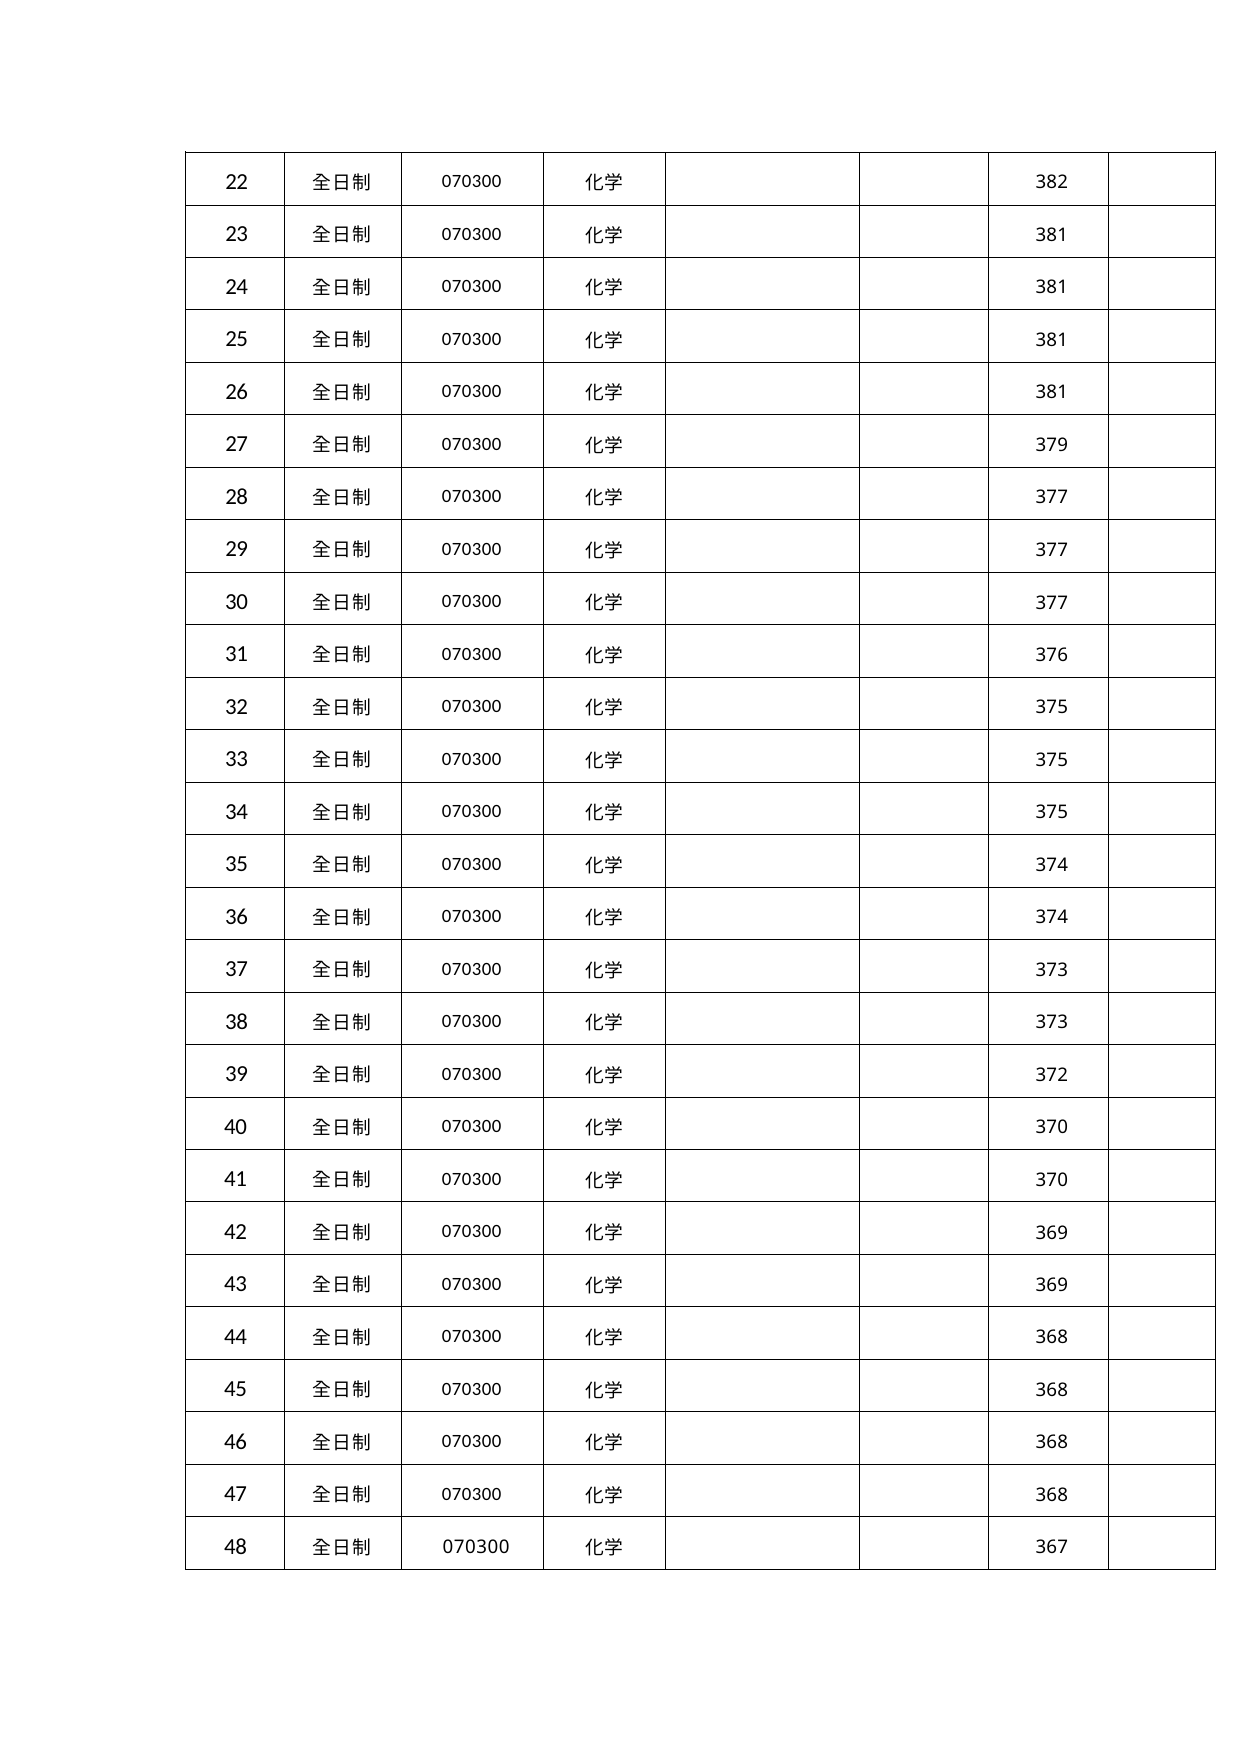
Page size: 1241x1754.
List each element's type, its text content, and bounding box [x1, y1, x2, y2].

table_cell 全日制 [285, 468, 401, 519]
table_cell 368 [989, 1465, 1108, 1516]
table_cell 374 [989, 835, 1108, 886]
table_cell 47 [186, 1465, 284, 1516]
table_cell [1109, 1360, 1215, 1411]
table_cell 370 [989, 1150, 1108, 1201]
table_cell 46 [186, 1412, 284, 1464]
table_cell [666, 1150, 859, 1201]
table_cell 37 [186, 940, 284, 991]
table_cell 全日制 [285, 1045, 401, 1096]
table_cell 070300 [402, 415, 543, 467]
table_cell [666, 835, 859, 886]
table_cell 化学 [544, 206, 665, 257]
table_cell 全日制 [285, 888, 401, 939]
table_cell 化学 [544, 1517, 665, 1569]
table_cell 375 [989, 730, 1108, 781]
table_cell [860, 310, 988, 362]
table_cell 369 [989, 1202, 1108, 1254]
table_cell [860, 835, 988, 886]
table_cell 全日制 [285, 940, 401, 991]
table_cell 43 [186, 1255, 284, 1306]
table_cell 070300 [402, 888, 543, 939]
table_cell 全日制 [285, 1517, 401, 1569]
table_cell [860, 206, 988, 257]
table_cell [1109, 625, 1215, 676]
table_cell 化学 [544, 1150, 665, 1201]
table_cell [1109, 940, 1215, 991]
table_cell 379 [989, 415, 1108, 467]
table_cell [1109, 1098, 1215, 1149]
table_cell 368 [989, 1360, 1108, 1411]
table_cell 化学 [544, 573, 665, 624]
table_cell 070300 [402, 520, 543, 571]
table_cell 全日制 [285, 206, 401, 257]
table_cell 化学 [544, 1307, 665, 1359]
table_cell 全日制 [285, 1098, 401, 1149]
table_cell [666, 1045, 859, 1096]
table_cell 全日制 [285, 363, 401, 414]
table_cell 化学 [544, 783, 665, 834]
table_cell [1109, 573, 1215, 624]
table_cell 367 [989, 1517, 1108, 1569]
table_cell [860, 1255, 988, 1306]
table_cell 30 [186, 573, 284, 624]
table_cell 070300 [402, 1465, 543, 1516]
table_cell 070300 [402, 1255, 543, 1306]
table_cell 40 [186, 1098, 284, 1149]
table_cell 070300 [402, 1045, 543, 1096]
table_cell [666, 573, 859, 624]
table_cell [860, 1465, 988, 1516]
table_cell [666, 678, 859, 729]
table_cell [1109, 993, 1215, 1044]
table_cell 34 [186, 783, 284, 834]
table_cell [860, 678, 988, 729]
table_cell [666, 1098, 859, 1149]
table_cell [860, 940, 988, 991]
table_cell [860, 1202, 988, 1254]
table_cell 化学 [544, 1098, 665, 1149]
table_cell [1109, 678, 1215, 729]
table_cell 070300 [402, 993, 543, 1044]
table_cell 全日制 [285, 310, 401, 362]
table_cell [666, 783, 859, 834]
table_cell [860, 1150, 988, 1201]
table_cell [1109, 1255, 1215, 1306]
table_cell [1109, 520, 1215, 571]
table_header 全日制 [285, 153, 401, 204]
table_cell 化学 [544, 835, 665, 886]
table_cell 化学 [544, 1255, 665, 1306]
table_cell [666, 1307, 859, 1359]
table_cell 372 [989, 1045, 1108, 1096]
table_cell [666, 1465, 859, 1516]
table_cell [1109, 835, 1215, 886]
table_cell 33 [186, 730, 284, 781]
table_cell 38 [186, 993, 284, 1044]
table_cell [1109, 1045, 1215, 1096]
table_cell [860, 1360, 988, 1411]
table_cell [860, 1412, 988, 1464]
table_cell [1109, 363, 1215, 414]
table_cell [666, 888, 859, 939]
table_cell 化学 [544, 888, 665, 939]
table_cell 070300 [402, 678, 543, 729]
table_cell 377 [989, 573, 1108, 624]
table_cell [666, 1360, 859, 1411]
table_cell [860, 573, 988, 624]
table_cell 全日制 [285, 783, 401, 834]
table_cell [1109, 415, 1215, 467]
table_cell 48 [186, 1517, 284, 1569]
table_cell 373 [989, 993, 1108, 1044]
table_cell 36 [186, 888, 284, 939]
table_cell [860, 625, 988, 676]
table_cell 070300 [402, 940, 543, 991]
table_cell 381 [989, 258, 1108, 309]
table_cell [1109, 206, 1215, 257]
table_cell 化学 [544, 678, 665, 729]
table_cell 070300 [402, 783, 543, 834]
table_cell 070300 [402, 1098, 543, 1149]
table_cell 化学 [544, 1465, 665, 1516]
table_cell [860, 1045, 988, 1096]
table_cell 377 [989, 520, 1108, 571]
table_cell [860, 415, 988, 467]
table_cell 全日制 [285, 1307, 401, 1359]
table_cell 化学 [544, 468, 665, 519]
table_cell [666, 310, 859, 362]
table_cell 全日制 [285, 258, 401, 309]
table_cell 070300 [402, 1150, 543, 1201]
table_cell [860, 888, 988, 939]
table_cell 全日制 [285, 730, 401, 781]
table_cell 377 [989, 468, 1108, 519]
table_cell 374 [989, 888, 1108, 939]
table_cell [666, 625, 859, 676]
table_cell 化学 [544, 363, 665, 414]
table_cell [860, 730, 988, 781]
table_cell [860, 993, 988, 1044]
table_cell 全日制 [285, 520, 401, 571]
table_cell 24 [186, 258, 284, 309]
table_cell 373 [989, 940, 1108, 991]
table_cell 368 [989, 1307, 1108, 1359]
table_cell 070300 [402, 1307, 543, 1359]
table_cell 45 [186, 1360, 284, 1411]
table_cell 070300 [402, 835, 543, 886]
table_cell 42 [186, 1202, 284, 1254]
table_cell [1109, 1517, 1215, 1569]
table_cell [1109, 1307, 1215, 1359]
table_cell 070300 [402, 206, 543, 257]
table_cell [666, 468, 859, 519]
table_cell [860, 258, 988, 309]
table_cell 23 [186, 206, 284, 257]
table_cell 化学 [544, 520, 665, 571]
table_cell [1109, 1202, 1215, 1254]
table_cell [666, 940, 859, 991]
table_cell 381 [989, 206, 1108, 257]
table_cell 381 [989, 310, 1108, 362]
table_cell [666, 1412, 859, 1464]
table_cell 070300 [402, 625, 543, 676]
table_cell [666, 1517, 859, 1569]
table_cell 32 [186, 678, 284, 729]
table_header 070300 [402, 153, 543, 204]
table_cell 29 [186, 520, 284, 571]
table_cell 070300 [402, 1517, 543, 1569]
table_cell 全日制 [285, 678, 401, 729]
table_cell [666, 993, 859, 1044]
table_cell 化学 [544, 1360, 665, 1411]
table_cell 化学 [544, 415, 665, 467]
table_cell 070300 [402, 730, 543, 781]
table_cell 全日制 [285, 1465, 401, 1516]
table_header [1109, 153, 1215, 204]
table_cell [666, 1202, 859, 1254]
table_cell 070300 [402, 310, 543, 362]
table_cell 化学 [544, 940, 665, 991]
table_cell [1109, 730, 1215, 781]
table_cell 375 [989, 783, 1108, 834]
table_cell 全日制 [285, 1412, 401, 1464]
table_header 22 [186, 153, 284, 204]
table_cell [1109, 1465, 1215, 1516]
table_cell 全日制 [285, 625, 401, 676]
table_cell [860, 363, 988, 414]
table_header [860, 153, 988, 204]
table_cell 化学 [544, 730, 665, 781]
table_cell 25 [186, 310, 284, 362]
table_cell [860, 1098, 988, 1149]
table_cell [1109, 310, 1215, 362]
table_cell [1109, 468, 1215, 519]
table_cell 369 [989, 1255, 1108, 1306]
table_cell 全日制 [285, 835, 401, 886]
table_cell 27 [186, 415, 284, 467]
table_cell 070300 [402, 1412, 543, 1464]
table_cell 41 [186, 1150, 284, 1201]
table_cell 35 [186, 835, 284, 886]
table_cell [860, 520, 988, 571]
table_cell [666, 520, 859, 571]
table_cell 070300 [402, 1202, 543, 1254]
table_cell [666, 258, 859, 309]
table_cell 31 [186, 625, 284, 676]
table_cell 44 [186, 1307, 284, 1359]
table_cell [666, 415, 859, 467]
table_cell 370 [989, 1098, 1108, 1149]
table_cell 070300 [402, 363, 543, 414]
table_cell 26 [186, 363, 284, 414]
table_cell 化学 [544, 1045, 665, 1096]
table_cell 全日制 [285, 1255, 401, 1306]
table_cell [666, 730, 859, 781]
table_cell [1109, 258, 1215, 309]
table_cell 化学 [544, 310, 665, 362]
table_cell [1109, 1150, 1215, 1201]
table_cell 全日制 [285, 1360, 401, 1411]
table_cell 070300 [402, 573, 543, 624]
table_cell [666, 363, 859, 414]
table_cell 381 [989, 363, 1108, 414]
table_cell 070300 [402, 1360, 543, 1411]
table_cell [1109, 888, 1215, 939]
table_cell [1109, 783, 1215, 834]
table_cell [666, 1255, 859, 1306]
table_header 化学 [544, 153, 665, 204]
table_cell [666, 206, 859, 257]
table_cell 070300 [402, 258, 543, 309]
table_cell 全日制 [285, 573, 401, 624]
table_cell [860, 1307, 988, 1359]
table_cell 全日制 [285, 1150, 401, 1201]
table_cell [860, 1517, 988, 1569]
table_cell 28 [186, 468, 284, 519]
table_cell 化学 [544, 1202, 665, 1254]
table_cell [860, 468, 988, 519]
table_cell 368 [989, 1412, 1108, 1464]
table_cell 化学 [544, 625, 665, 676]
table_header [666, 153, 859, 204]
table_cell 化学 [544, 258, 665, 309]
table_cell 全日制 [285, 415, 401, 467]
table_cell 070300 [402, 468, 543, 519]
table_cell 39 [186, 1045, 284, 1096]
table_header 382 [989, 153, 1108, 204]
table_cell [860, 783, 988, 834]
table_cell 376 [989, 625, 1108, 676]
table_cell 全日制 [285, 993, 401, 1044]
table_cell 全日制 [285, 1202, 401, 1254]
table_cell 化学 [544, 1412, 665, 1464]
table_cell 化学 [544, 993, 665, 1044]
table_cell [1109, 1412, 1215, 1464]
table_cell 375 [989, 678, 1108, 729]
